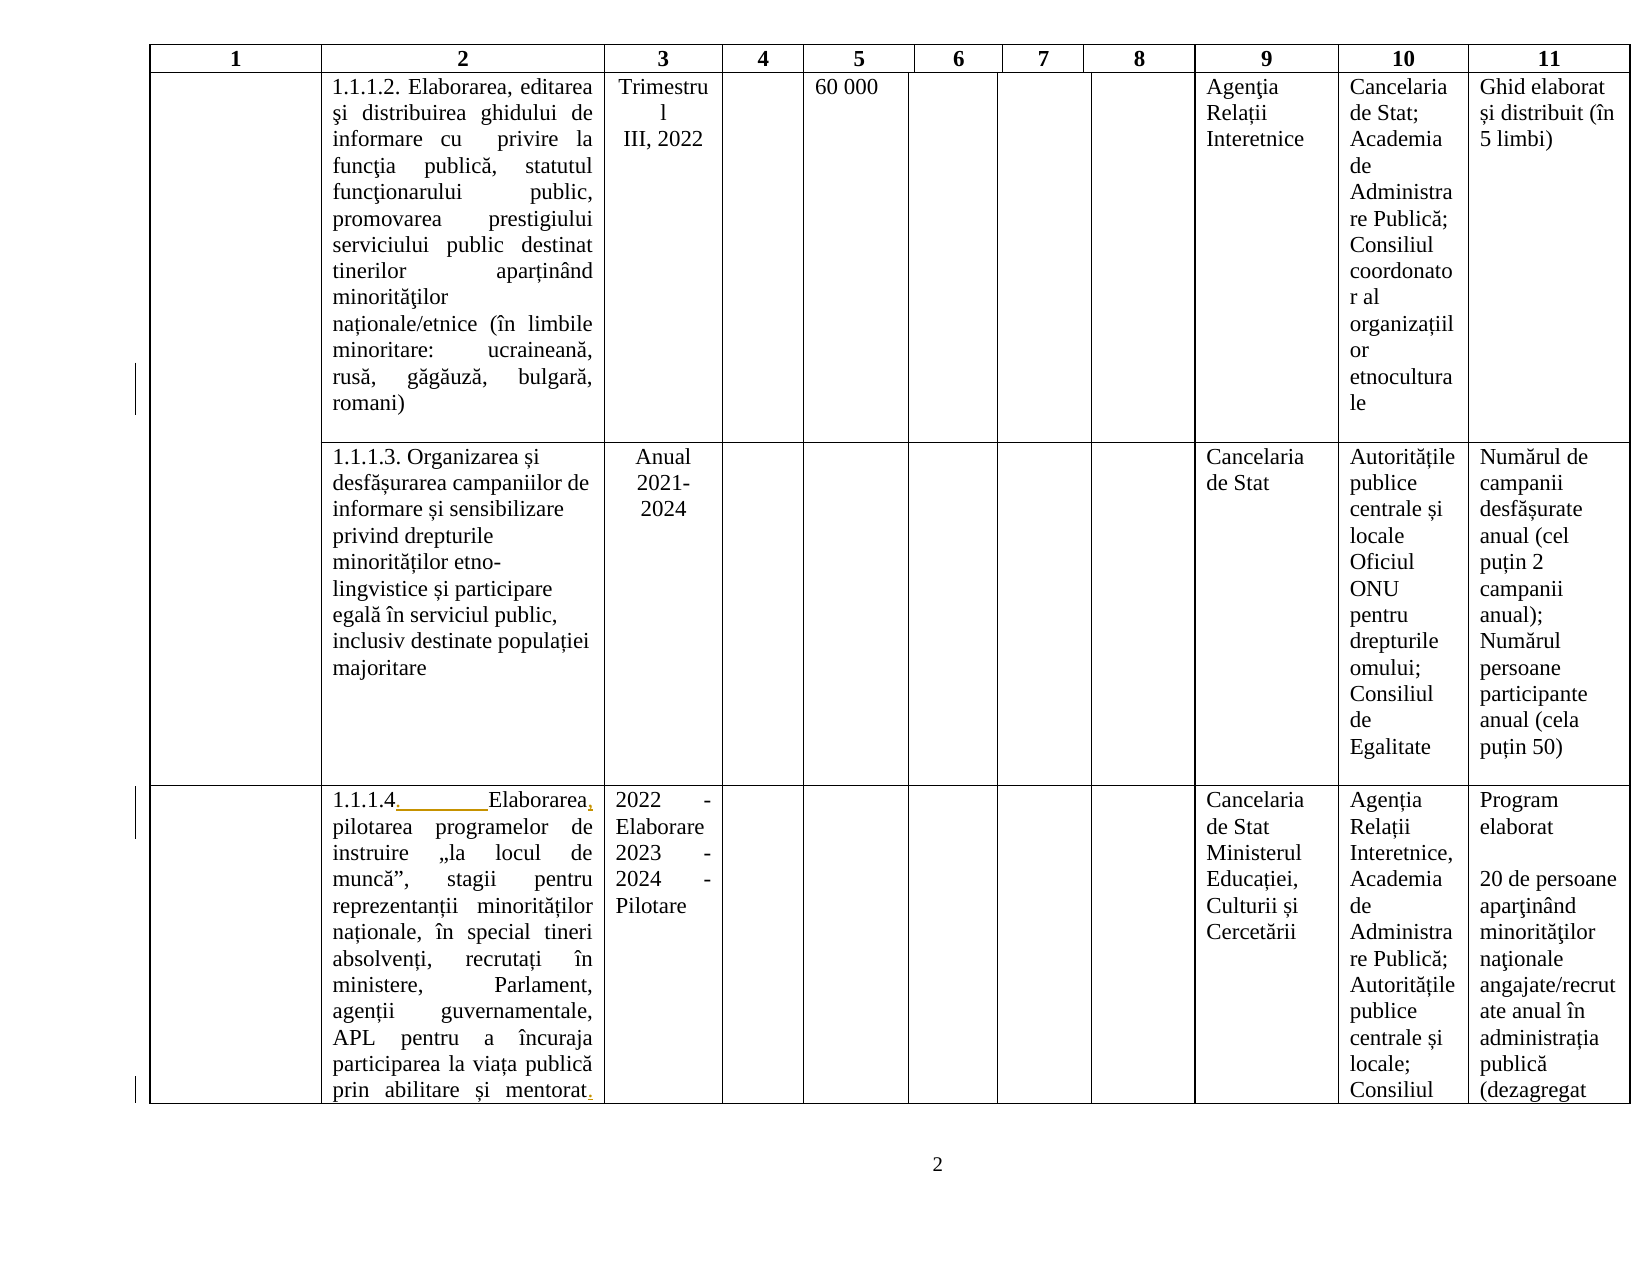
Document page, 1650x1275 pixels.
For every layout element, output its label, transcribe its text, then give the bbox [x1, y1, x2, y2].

table_cell [1092, 443, 1194, 785]
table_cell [605, 786, 722, 1103]
table_header 8 [1084, 45, 1194, 72]
table_cell [998, 73, 1091, 442]
table_cell [723, 73, 803, 442]
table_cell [151, 73, 321, 785]
table_cell Numărul de campanii desfășurate anual (cel puțin 2 campanii anual); Numărul persoane participante anual (cela puțin 50) [1469, 443, 1629, 785]
table_cell [723, 786, 803, 1103]
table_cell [322, 786, 604, 1103]
table_cell [1092, 786, 1194, 1103]
table_cell [1092, 73, 1194, 442]
table_cell [909, 443, 997, 785]
table_header 3 [605, 45, 722, 72]
table_cell [998, 786, 1091, 1103]
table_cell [1339, 786, 1468, 1103]
table_header 5 [804, 45, 914, 72]
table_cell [1196, 786, 1338, 1103]
table_cell 1.1.1.3. Organizarea și desfășurarea campaniilor de informare și sensibilizare privind drepturile minorităților etno-lingvistice și participare egală în serviciul public, inclusiv destinate populației majoritare [322, 443, 604, 785]
table_cell 1.1.1.2. Elaborarea, editarea şi distribuirea ghidului de informare cu privire la funcţia publică, statutul funcţionarului public, promovarea prestigiului serviciului public destinat tinerilor aparținând minorităţilor naționale/etnice (în limbile minoritare: ucraineană, rusă, găgăuză, bulgară,romani) [322, 73, 604, 442]
table_header 9 [1196, 45, 1338, 72]
table_cell Trimestrul III, 2022 [605, 73, 722, 442]
table_cell Ghid elaborat și distribuit (în 5 limbi) [1469, 73, 1629, 442]
table_cell Anual 2021-2024 [605, 443, 722, 785]
table_cell [723, 443, 803, 785]
table_header 10 [1339, 45, 1468, 72]
table_header 6 [915, 45, 1002, 72]
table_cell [1469, 786, 1629, 1103]
table_header 11 [1469, 45, 1629, 72]
table_cell [804, 786, 908, 1103]
table_header 1 [151, 45, 321, 72]
table_header 4 [723, 45, 803, 72]
table_cell Autoritățile publice centrale și locale Oficiul ONU pentru drepturile omului; Consiliul de Egalitate [1339, 443, 1468, 785]
table_cell Cancelaria de Stat [1196, 443, 1338, 785]
table_cell Agenţia Relații Interetnice [1196, 73, 1338, 442]
table_cell 60 000 [804, 73, 908, 442]
table_header 7 [1003, 45, 1083, 72]
table_cell [151, 786, 321, 1103]
table_cell [909, 786, 997, 1103]
table_cell Cancelaria de Stat; Academia de Administrare Publică; Consiliul coordonator al organizațiilor etnoculturale [1339, 73, 1468, 442]
table_cell [804, 443, 908, 785]
table_cell [998, 443, 1091, 785]
table_header 2 [322, 45, 604, 72]
table_cell [909, 73, 997, 442]
